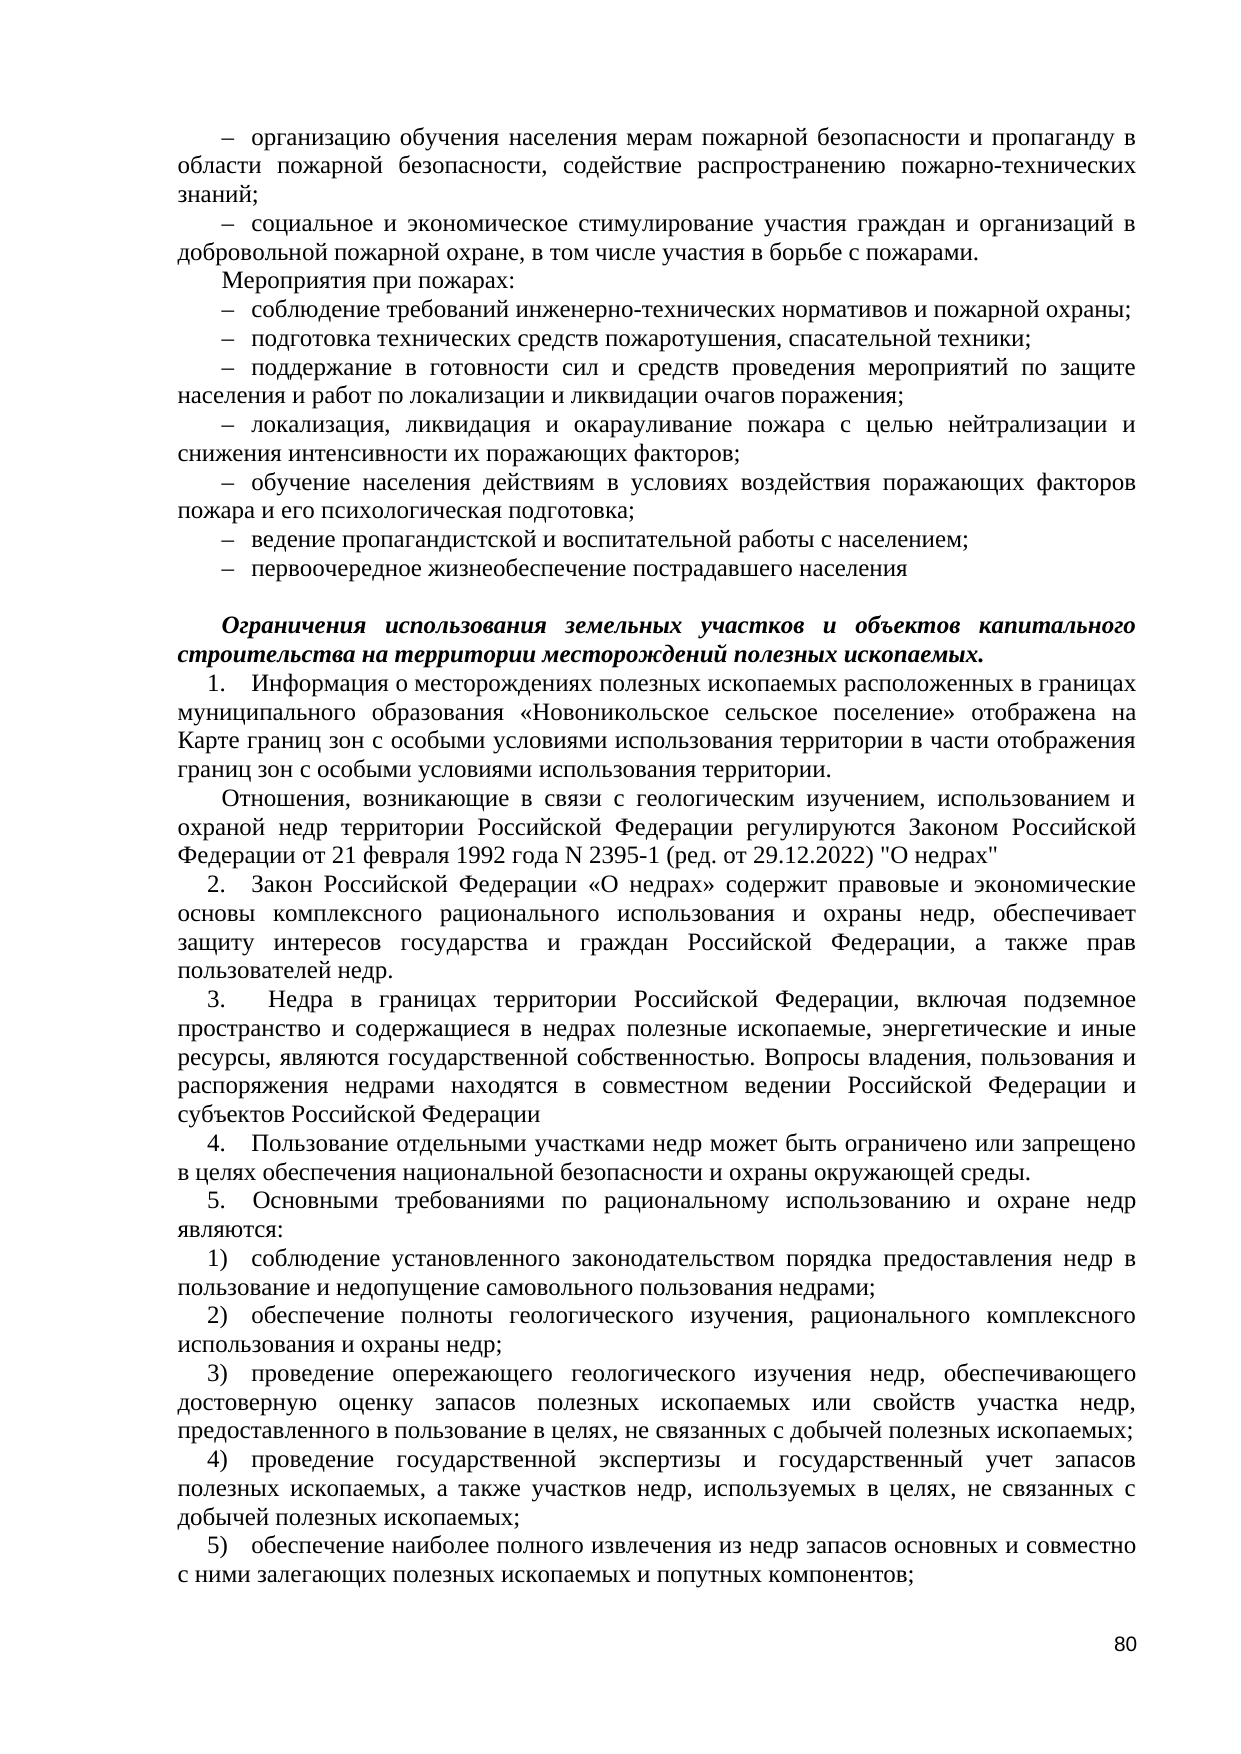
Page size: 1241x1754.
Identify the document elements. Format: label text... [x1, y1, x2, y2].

list проведение государственной экспертизы и государственный учет запасов полезных ископаемых, а также участков недр, используемых в целях, не связанных с добычей полезных ископаемых; [177, 1444, 1137, 1531]
list Закон Российской Федерации «О недрах» содержит правовые и экономические основы комплексного рационального использования и охраны недр, обеспечивает защиту интересов государства и граждан Российской Федерации, а также прав пользователей недр. [177, 869, 1137, 984]
text – социальное и экономическое стимулирование участия граждан и организаций в добровольной пожарной охране, в том числе участия в борьбе с пожарами. [177, 208, 1137, 266]
text – ведение пропагандистской и воспитательной работы с населением; [177, 524, 1137, 553]
text Мероприятия при пожарах: [177, 266, 1137, 294]
list соблюдение установленного законодательством порядка предоставления недр в пользование и недопущение самовольного пользования недрами; [177, 1243, 1137, 1301]
list Информация о месторождениях полезных ископаемых расположенных в границах муниципального образования «Новоникольское сельское поселение» отображена на Карте границ зон с особыми условиями использования территории в части отображения границ зон с особыми условиями использования территории. [177, 668, 1137, 783]
list обеспечение полноты геологического изучения, рационального комплексного использования и охраны недр; [177, 1301, 1137, 1358]
list Основными требованиями по рациональному использованию и охране недр являются: [177, 1186, 1137, 1243]
text Отношения, возникающие в связи с геологическим изучением, использованием и охраной недр территории Российской Федерации регулируются Законом Российской Федерации от 21 февраля 1992 года N 2395-1 (ред. от 29.12.2022) "О недрах" [177, 783, 1137, 869]
text – первоочередное жизнеобеспечение пострадавшего населения [177, 553, 1137, 582]
text – обучение населения действиям в условиях воздействия поражающих факторов пожара и его психологическая подготовка; [177, 467, 1137, 524]
text – локализация, ликвидация и окарауливание пожара с целью нейтрализации и снижения интенсивности их поражающих факторов; [177, 409, 1137, 467]
text – поддержание в готовности сил и средств проведения мероприятий по защите населения и работ по локализации и ликвидации очагов поражения; [177, 352, 1137, 409]
list обеспечение наиболее полного извлечения из недр запасов основных и совместно с ними залегающих полезных ископаемых и попутных компонентов; [177, 1531, 1137, 1588]
list проведение опережающего геологического изучения недр, обеспечивающего достоверную оценку запасов полезных ископаемых или свойств участка недр, предоставленного в пользование в целях, не связанных с добычей полезных ископаемых; [177, 1358, 1137, 1444]
text – организацию обучения населения мерам пожарной безопасности и пропаганду в области пожарной безопасности, содействие распространению пожарно-технических знаний; [177, 122, 1137, 208]
text – подготовка технических средств пожаротушения, спасательной техники; [177, 323, 1137, 352]
text Ограничения использования земельных участков и объектов капитального строительства на территории месторождений полезных ископаемых. [177, 611, 1137, 668]
list Пользование отдельными участками недр может быть ограничено или запрещено в целях обеспечения национальной безопасности и охраны окружающей среды. [177, 1128, 1137, 1186]
list Недра в границах территории Российской Федерации, включая подземное пространство и содержащиеся в недрах полезные ископаемые, энергетические и иные ресурсы, являются государственной собственностью. Вопросы владения, пользования и распоряжения недрами находятся в совместном ведении Российской Федерации и субъектов Российской Федерации [177, 984, 1137, 1128]
text – соблюдение требований инженерно-технических нормативов и пожарной охраны; [177, 294, 1137, 323]
